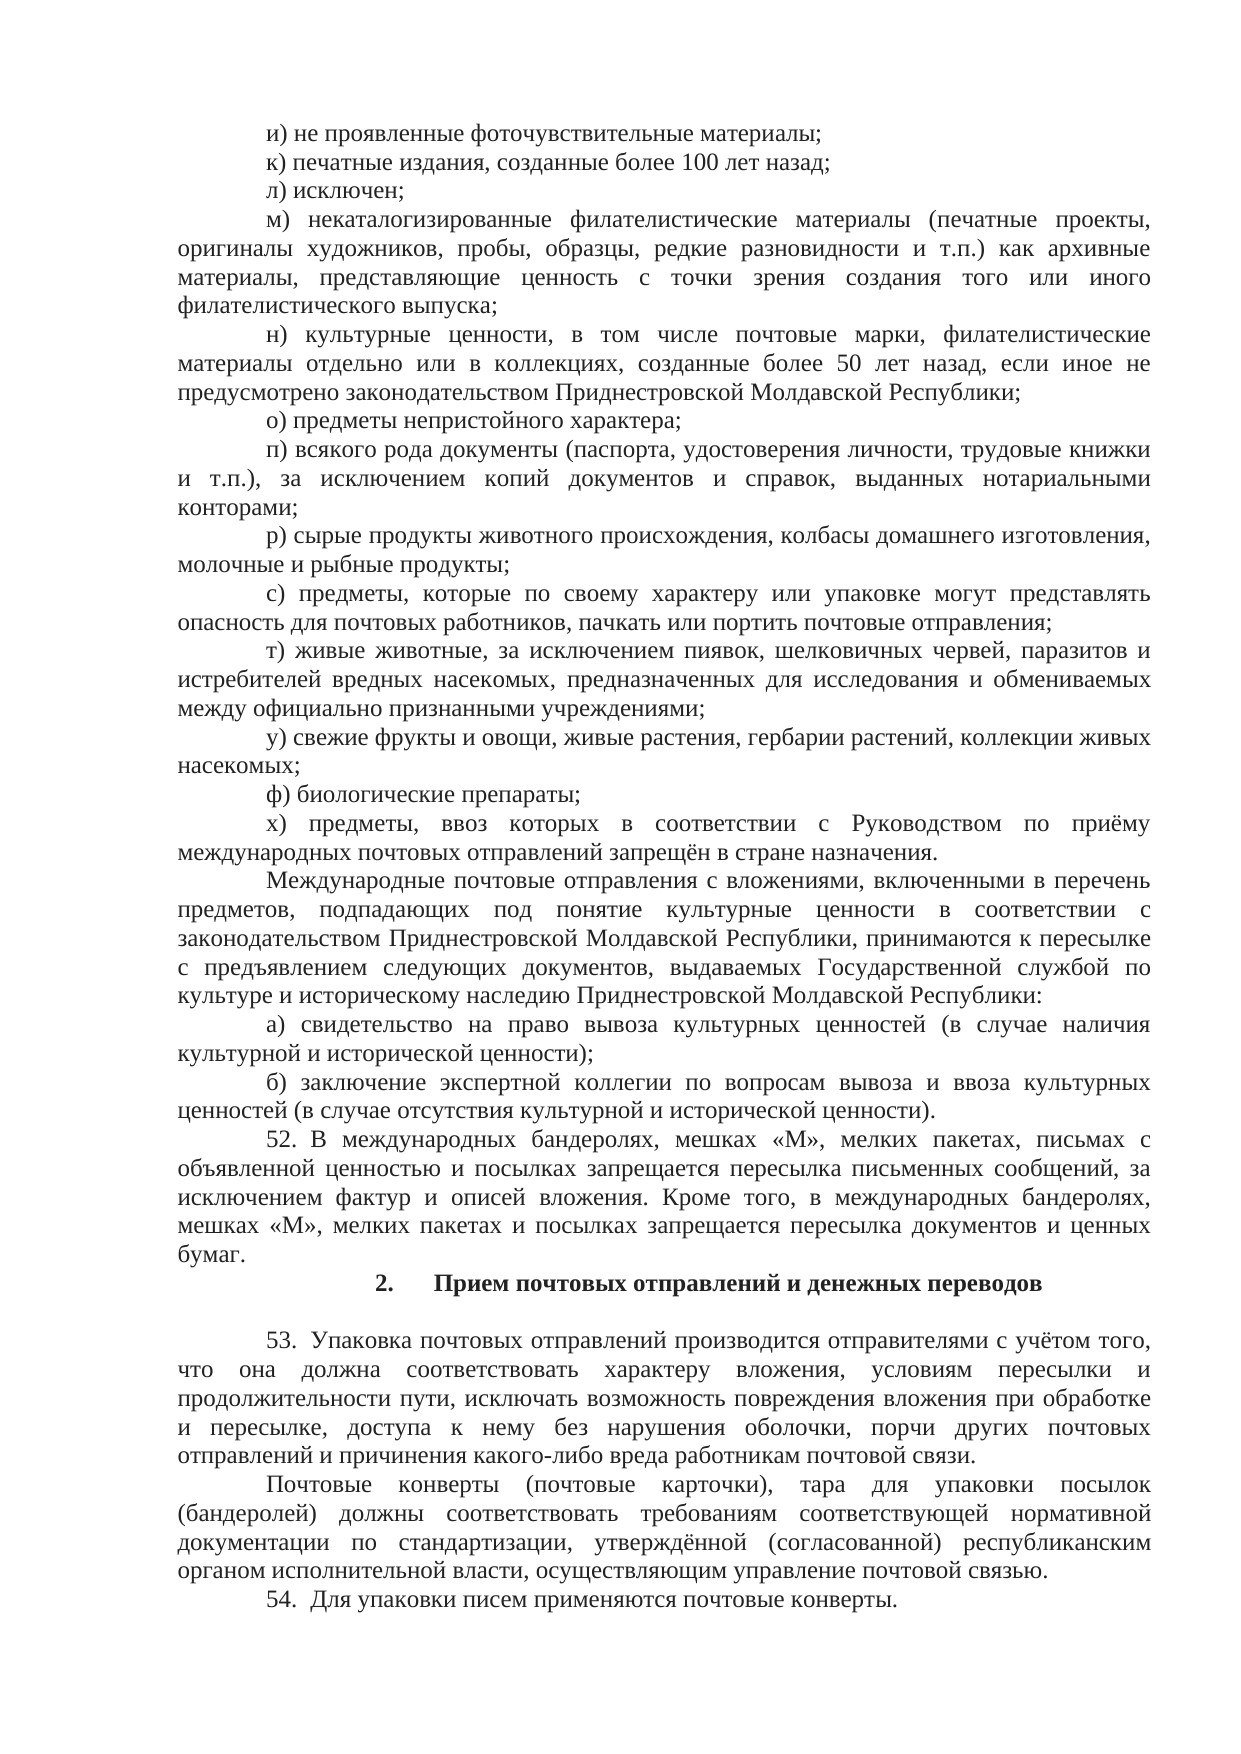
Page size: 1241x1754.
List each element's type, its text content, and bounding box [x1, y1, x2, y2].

list Упаковка почтовых отправлений производится отправителями с учётом того, что она должна соответствовать характеру вложения, условиям пересылки и продолжительности пути, исключать возможность повреждения вложения при обработке и пересылке, доступа к нему без нарушения оболочки, порчи других почтовых отправлений и причинения какого-либо вреда работникам почтовой связи. [177, 1326, 1152, 1469]
text х) предметы, ввоз которых в соответствии с Руководством по приёму международных почтовых отправлений запрещён в стране назначения. [177, 808, 1152, 866]
text о) предметы непристойного характера; [177, 406, 1152, 434]
text м) некаталогизированные филателистические материалы (печатные проекты, оригиналы художников, пробы, образцы, редкие разновидности и т.п.) как архивные материалы, представляющие ценность с точки зрения создания того или иного филателистического выпуска; [177, 204, 1152, 319]
text с) предметы, которые по своему характеру или упаковке могут представлять опасность для почтовых работников, пачкать или портить почтовые отправления; [177, 578, 1152, 636]
text п) всякого рода документы (паспорта, удостоверения личности, трудовые книжки и т.п.), за исключением копий документов и справок, выданных нотариальными конторами; [177, 434, 1152, 521]
text Почтовые конверты (почтовые карточки), тара для упаковки посылок (бандеролей) должны соответствовать требованиям соответствующей нормативной документации по стандартизации, утверждённой (согласованной) республиканским органом исполнительной власти, осуществляющим управление почтовой связью. [177, 1469, 1152, 1584]
text ф) биологические препараты; [177, 779, 1152, 808]
text Международные почтовые отправления с вложениями, включенными в перечень предметов, подпадающих под понятие культурные ценности в соответствии с законодательством Приднестровской Молдавской Республики, принимаются к пересылке с предъявлением следующих документов, выдаваемых Государственной службой по культуре и историческому наследию Приднестровской Молдавской Республики: [177, 866, 1152, 1009]
list Прием почтовых отправлений и денежных переводов [177, 1268, 1152, 1297]
text т) живые животные, за исключением пиявок, шелковичных червей, паразитов и истребителей вредных насекомых, предназначенных для исследования и обмениваемых между официально признанными учреждениями; [177, 636, 1152, 722]
text р) сырые продукты животного происхождения, колбасы домашнего изготовления, молочные и рыбные продукты; [177, 521, 1152, 578]
text и) не проявленные фоточувствительные материалы; [177, 118, 1152, 147]
list В международных бандеролях, мешках «М», мелких пакетах, письмах с объявленной ценностью и посылках запрещается пересылка письменных сообщений, за исключением фактур и описей вложения. Кроме того, в международных бандеролях, мешках «М», мелких пакетах и посылках запрещается пересылка документов и ценных бумаг. [177, 1124, 1152, 1268]
text у) свежие фрукты и овощи, живые растения, гербарии растений, коллекции живых насекомых; [177, 722, 1152, 779]
text к) печатные издания, созданные более 100 лет назад; [177, 147, 1152, 176]
text н) культурные ценности, в том числе почтовые марки, филателистические материалы отдельно или в коллекциях, созданные более 50 лет назад, если иное не предусмотрено законодательством Приднестровской Молдавской Республики; [177, 319, 1152, 406]
text б) заключение экспертной коллегии по вопросам вывоза и ввоза культурных ценностей (в случае отсутствия культурной и исторической ценности). [177, 1067, 1152, 1124]
text а) свидетельство на право вывоза культурных ценностей (в случае наличия культурной и исторической ценности); [177, 1009, 1152, 1067]
list Для упаковки писем применяются почтовые конверты. [177, 1584, 1152, 1613]
text л) исключен; [177, 176, 1152, 204]
